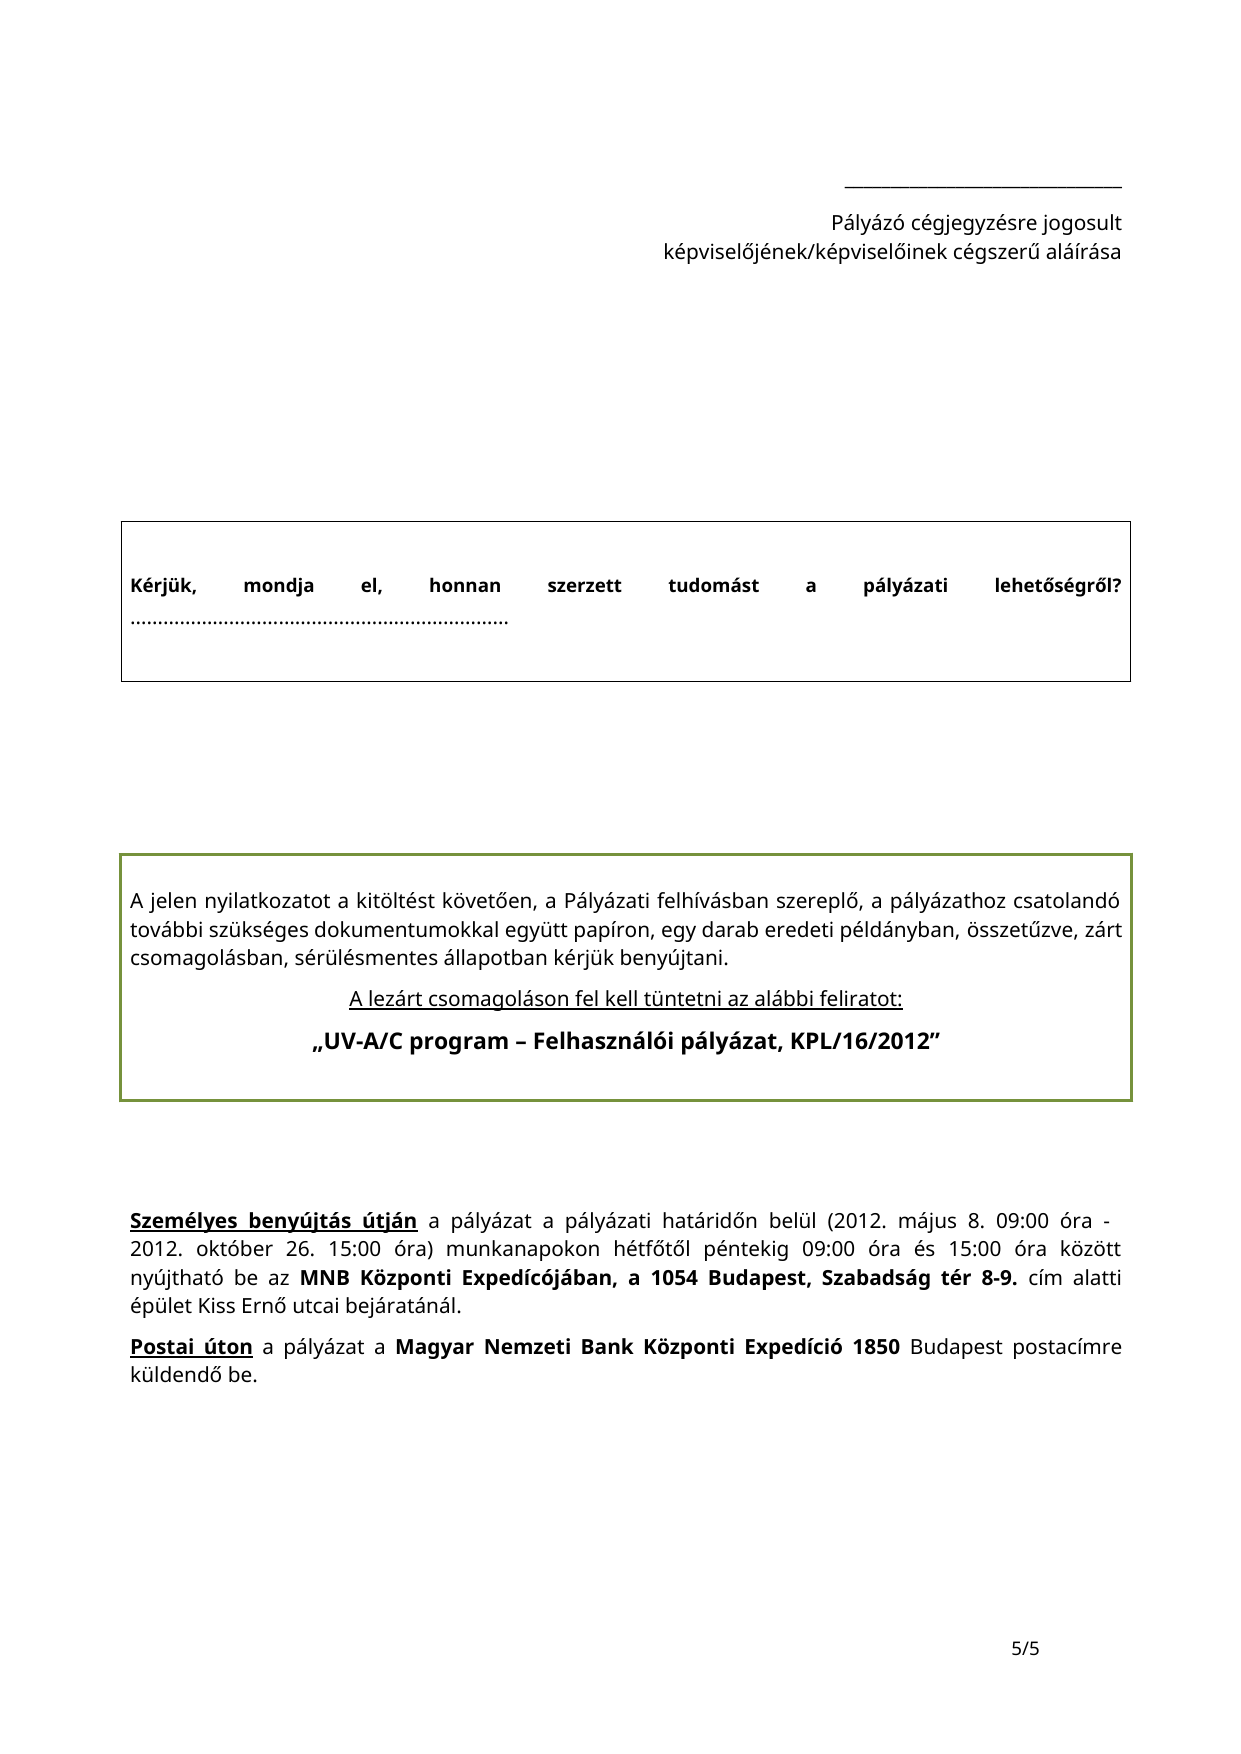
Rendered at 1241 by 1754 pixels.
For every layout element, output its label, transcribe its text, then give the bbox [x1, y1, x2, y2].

text „UV-A/C program – Felhasználói pályázat, KPL/16/2012” [122, 1020, 1130, 1056]
text Postai úton a pályázat a Magyar Nemzeti Bank Központi Expedíció 1850 Budapest postacímre küldendő be. [130, 1332, 1122, 1389]
text A jelen nyilatkozatot a kitöltést követően, a Pályázati felhívásban szereplő, a pályázathoz csatolandó további szükséges dokumentumokkal együtt papíron, egy darab eredeti példányban, összetűzve, zárt csomagolásban, sérülésmentes állapotban kérjük benyújtani. [130, 886, 1122, 972]
text Kérjük, mondja el, honnan szerzett tudomást a pályázati lehetőségről? …………………………………………………………… [122, 569, 1130, 631]
text Pályázó cégjegyzésre jogosult képviselőjének/képviselőinek cégszerű aláírása [632, 208, 1122, 265]
text Személyes benyújtás útján a pályázat a pályázati határidőn belül (2012. május 8. 09:00 óra - 2012. október 26. 15:00 óra) munkanapokon hétfőtől péntekig 09:00 óra és 15:00 óra között nyújtható be az MNB Központi Expedícójában, a 1054 Budapest, Szabadság tér 8-9. cím alatti épület Kiss Ernő utcai bejáratánál. [130, 1206, 1122, 1320]
text A lezárt csomagoláson fel kell tüntetni az alábbi feliratot: [122, 979, 1130, 1013]
text ______________________________ [130, 163, 1122, 192]
